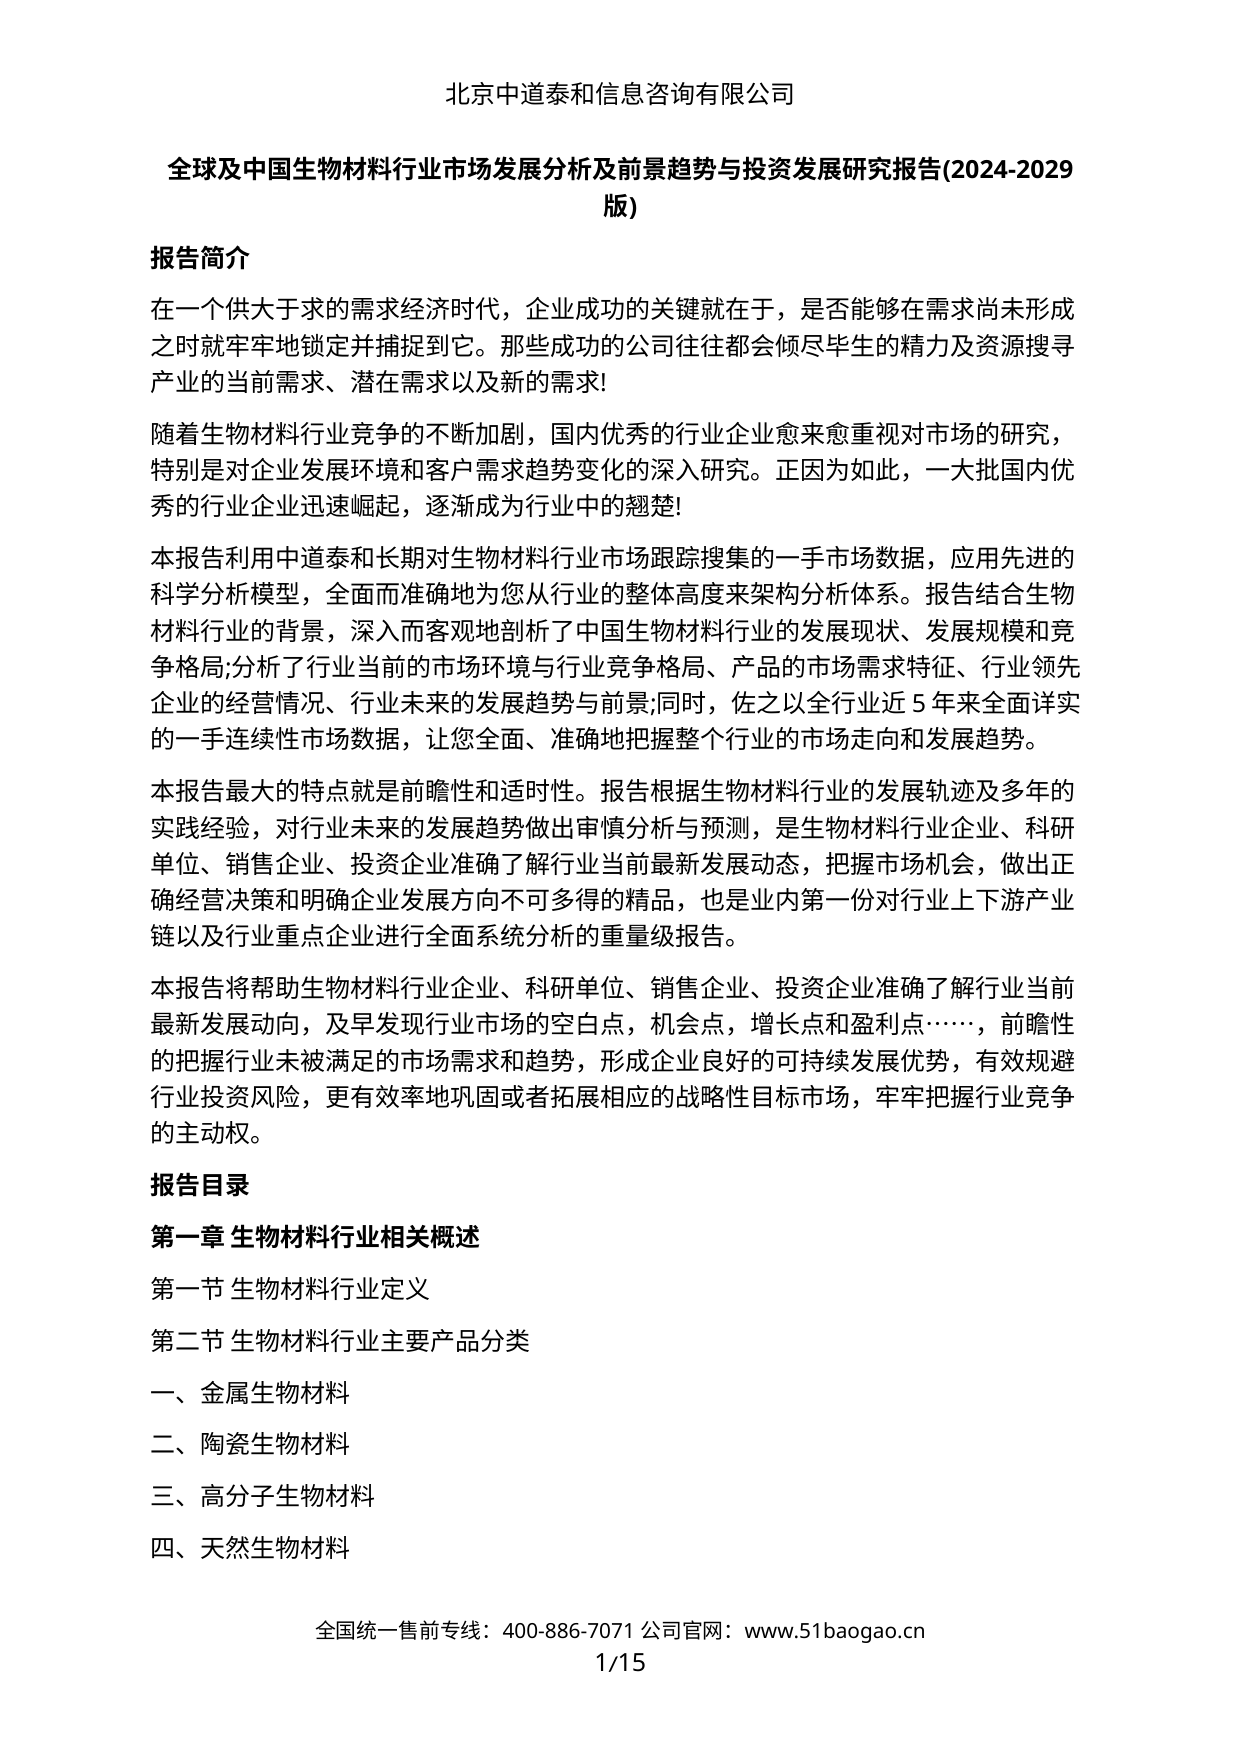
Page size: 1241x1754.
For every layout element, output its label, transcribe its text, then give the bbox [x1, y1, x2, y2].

text 第一节 生物材料行业定义 [150, 1269, 1090, 1306]
text 本报告将帮助生物材料行业企业、科研单位、销售企业、投资企业准确了解行业当前最新发展动向，及早发现行业市场的空白点，机会点，增长点和盈利点……，前瞻性的把握行业未被满足的市场需求和趋势，形成企业良好的可持续发展优势，有效规避行业投资风险，更有效率地巩固或者拓展相应的战略性目标市场，牢牢把握行业竞争的主动权。 [150, 969, 1090, 1150]
text 随着生物材料行业竞争的不断加剧，国内优秀的行业企业愈来愈重视对市场的研究，特别是对企业发展环境和客户需求趋势变化的深入研究。正因为如此，一大批国内优秀的行业企业迅速崛起，逐渐成为行业中的翘楚! [150, 414, 1090, 523]
text 本报告利用中道泰和长期对生物材料行业市场跟踪搜集的一手市场数据，应用先进的科学分析模型，全面而准确地为您从行业的整体高度来架构分析体系。报告结合生物材料行业的背景，深入而客观地剖析了中国生物材料行业的发展现状、发展规模和竞争格局;分析了行业当前的市场环境与行业竞争格局、产品的市场需求特征、行业领先企业的经营情况、行业未来的发展趋势与前景;同时，佐之以全行业近5年来全面详实的一手连续性市场数据，让您全面、准确地把握整个行业的市场走向和发展趋势。 [150, 539, 1090, 756]
text 二、陶瓷生物材料 [150, 1425, 1090, 1461]
text 全球及中国生物材料行业市场发展分析及前景趋势与投资发展研究报告(2024-2029版) [150, 150, 1090, 222]
text 三、高分子生物材料 [150, 1477, 1090, 1513]
text 第二节 生物材料行业主要产品分类 [150, 1321, 1090, 1357]
text 第一章 生物材料行业相关概述 [150, 1217, 1090, 1254]
text 四、天然生物材料 [150, 1529, 1090, 1565]
text 本报告最大的特点就是前瞻性和适时性。报告根据生物材料行业的发展轨迹及多年的实践经验，对行业未来的发展趋势做出审慎分析与预测，是生物材料行业企业、科研单位、销售企业、投资企业准确了解行业当前最新发展动态，把握市场机会，做出正确经营决策和明确企业发展方向不可多得的精品，也是业内第一份对行业上下游产业链以及行业重点企业进行全面系统分析的重量级报告。 [150, 772, 1090, 953]
text 报告简介 [150, 238, 1090, 274]
text 报告目录 [150, 1166, 1090, 1202]
text 在一个供大于求的需求经济时代，企业成功的关键就在于，是否能够在需求尚未形成之时就牢牢地锁定并捕捉到它。那些成功的公司往往都会倾尽毕生的精力及资源搜寻产业的当前需求、潜在需求以及新的需求! [150, 290, 1090, 399]
text 一、金属生物材料 [150, 1373, 1090, 1409]
